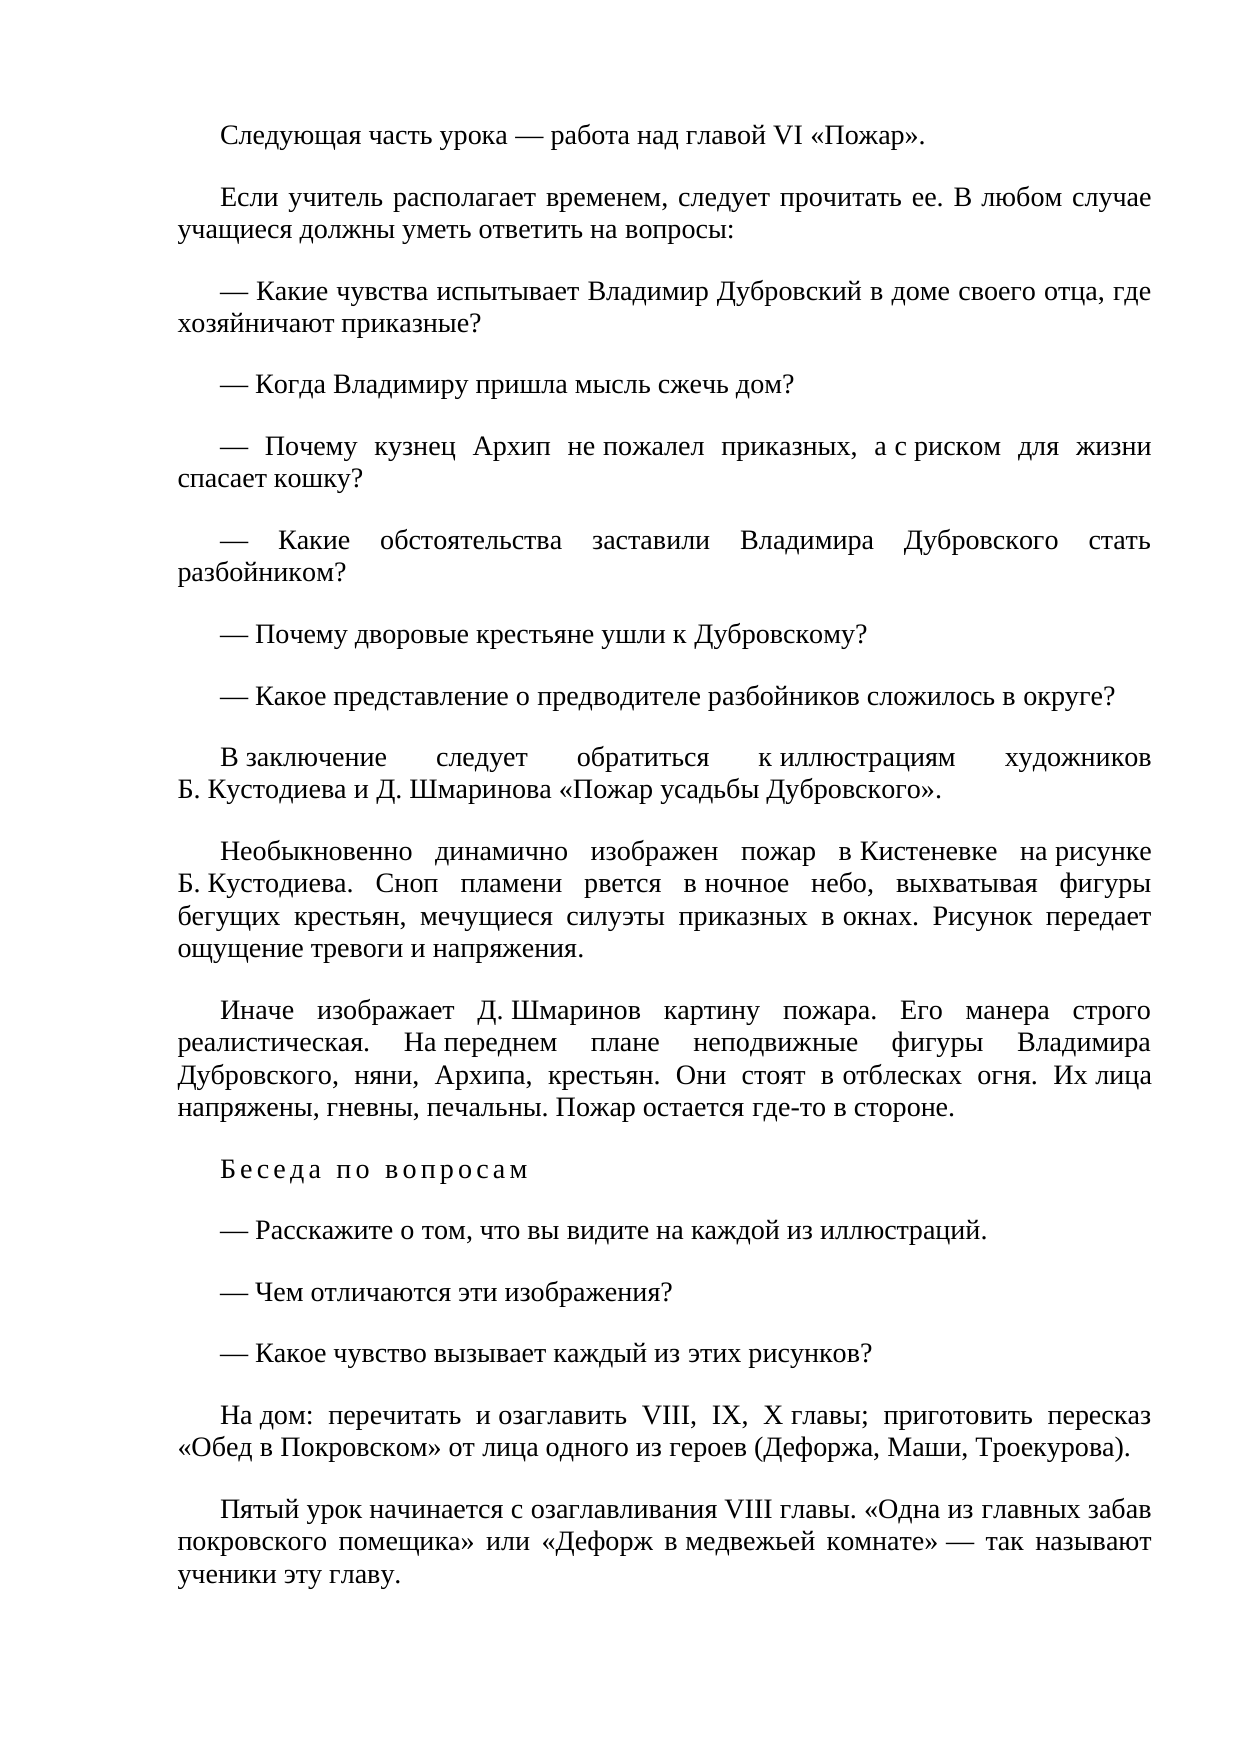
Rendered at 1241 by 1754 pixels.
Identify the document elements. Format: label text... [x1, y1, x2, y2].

text — Расскажите о том, что вы видите на каждой из иллюстраций. [177, 1213, 1152, 1246]
text Если учитель располагает временем, следует прочитать ее. В любом случае учащиеся должны уметь ответить на вопросы: [177, 180, 1152, 244]
text — Почему дворовые крестьяне ушли к Дубровскому? [177, 617, 1152, 649]
text Необыкновенно динамично изображен пожар в Кистеневке на рисунке Б. Кустодиева. Сноп пламени рвется в ночное небо, выхватывая фигуры бегущих крестьян, мечущиеся силуэты приказных в окнах. Рисунок передает ощущение тревоги и напряжения. [177, 834, 1152, 964]
text — Какие чувства испытывает Владимир Дубровский в доме своего отца, где хозяйничают приказные? [177, 274, 1152, 338]
text Беседа по вопросам [177, 1152, 1152, 1184]
text — Чем отличаются эти изображения? [177, 1275, 1152, 1307]
text Пятый урок начинается с озаглавливания VIII главы. «Одна из главных забав покровского помещика» или «Дефорж в медвежьей комнате» — так называют ученики эту главу. [177, 1492, 1152, 1589]
text На дом: перечитать и озаглавить VIII, IX, X главы; приготовить пересказ «Обед в Покровском» от лица одного из героев (Дефоржа, Маши, Троекурова). [177, 1398, 1152, 1463]
text — Какие обстоятельства заставили Владимира Дубровского стать разбойником? [177, 523, 1152, 588]
text Следующая часть урока — работа над главой VI «Пожар». [177, 118, 1152, 151]
text В заключение следует обратиться к иллюстрациям художников Б. Кустодиева и Д. Шмаринова «Пожар усадьбы Дубровского». [177, 740, 1152, 805]
text — Какое чувство вызывает каждый из этих рисунков? [177, 1336, 1152, 1369]
text Иначе изображает Д. Шмаринов картину пожара. Его манера строго реалистическая. На переднем плане неподвижные фигуры Владимира Дубровского, няни, Архипа, крестьян. Они стоят в отблесках огня. Их лица напряжены, гневны, печальны. Пожар остается где-то в стороне. [177, 993, 1152, 1122]
text — Когда Владимиру пришла мысль сжечь дом? [177, 368, 1152, 400]
text — Какое представление о предводителе разбойников сложилось в округе? [177, 679, 1152, 711]
text — Почему кузнец Архип не пожалел приказных, а с риском для жизни спасает кошку? [177, 429, 1152, 494]
